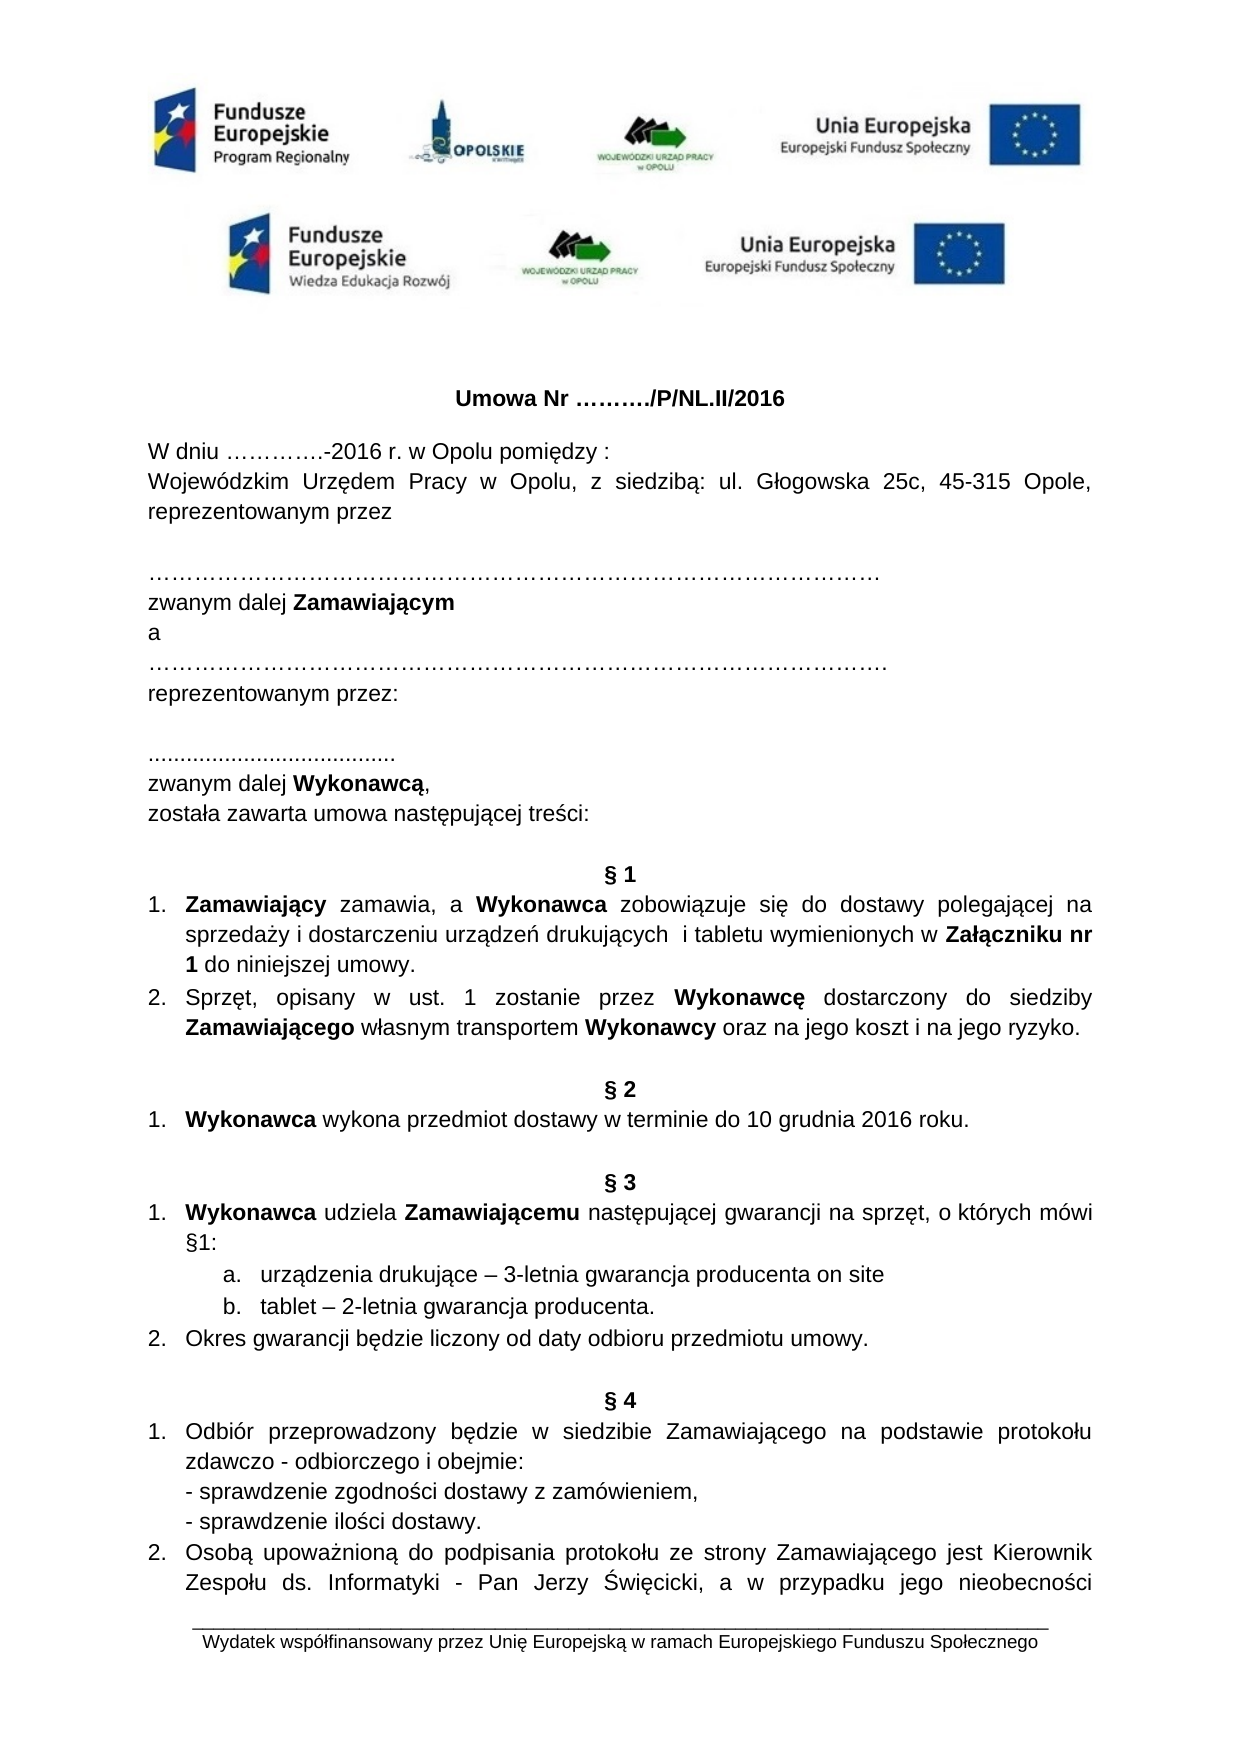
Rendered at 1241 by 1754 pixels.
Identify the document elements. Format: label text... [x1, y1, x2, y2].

text § 1 [148, 861, 1093, 887]
text W dniu ………….-2016 r. w Opolu pomiędzy : [148, 438, 1093, 464]
list Odbiór przeprowadzony będzie w siedzibie Zamawiającego na podstawie protokołu zdawczo - odbiorczego i obejmie: [148, 1418, 1093, 1474]
text - sprawdzenie zgodności dostawy z zamówieniem, [185, 1478, 1093, 1504]
list Zamawiający zamawia, a Wykonawca zobowiązuje się do dostawy polegającej na sprzedaży i dostarczeniu urządzeń drukujących i tabletu wymienionych w Załączniku nr 1 do niniejszej umowy. [148, 891, 1093, 978]
text ……………………………………………………………………………………. [148, 649, 1093, 676]
text - sprawdzenie ilości dostawy. [185, 1508, 1093, 1535]
text reprezentowanym przez: [148, 679, 1093, 706]
picture [147, 73, 1093, 325]
text …………………………………………………………………………………… [148, 559, 1093, 585]
text § 3 [148, 1168, 1093, 1195]
list Sprzęt, opisany w ust. 1 zostanie przez Wykonawcę dostarczony do siedziby Zamawiającego własnym transportem Wykonawcy oraz na jego koszt i na jego ryzyko. [148, 983, 1093, 1040]
text Umowa Nr ………./P/NL.II/2016 [148, 385, 1093, 412]
list urządzenia drukujące – 3-letnia gwarancja producenta on site [223, 1261, 1093, 1287]
list Okres gwarancji będzie liczony od daty odbioru przedmiotu umowy. [148, 1325, 1093, 1352]
text a [148, 619, 1093, 646]
text została zawarta umowa następującej treści: [148, 800, 1093, 827]
text Wojewódzkim Urzędem Pracy w Opolu, z siedzibą: ul. Głogowska 25c, 45-315 Opole, reprezentowanym przez [148, 468, 1093, 525]
text zwanym dalej Wykonawcą, [148, 770, 1093, 797]
text § 4 [148, 1387, 1093, 1414]
list Wykonawca udziela Zamawiającemu następującej gwarancji na sprzęt, o których mówi §1: [148, 1199, 1093, 1255]
text zwanym dalej Zamawiającym [148, 589, 1093, 615]
text ....................................... [148, 740, 1093, 766]
list Wykonawca wykona przedmiot dostawy w terminie do 10 grudnia 2016 roku. [148, 1106, 1093, 1133]
text § 2 [148, 1076, 1093, 1102]
list tablet – 2-letnia gwarancja producenta. [223, 1293, 1093, 1319]
